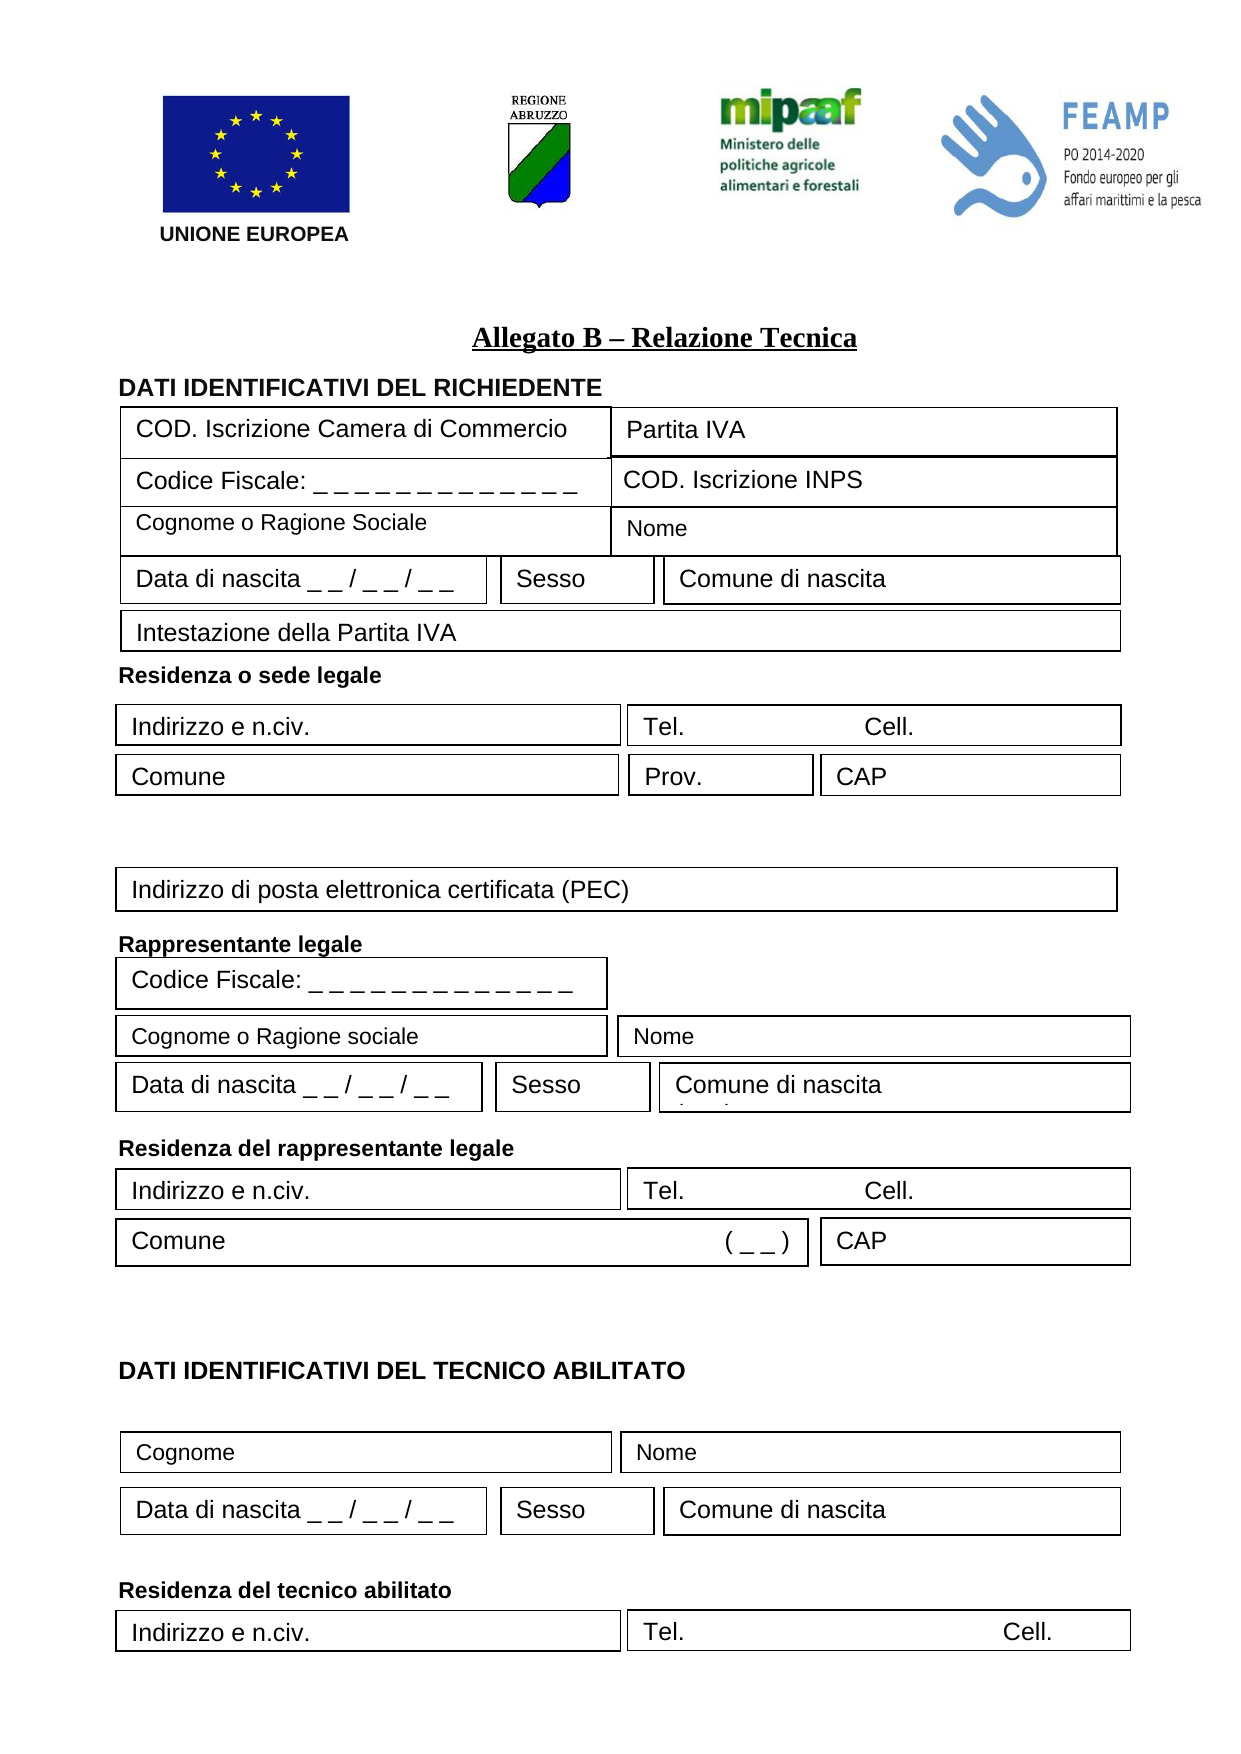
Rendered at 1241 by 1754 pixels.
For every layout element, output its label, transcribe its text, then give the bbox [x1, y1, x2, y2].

picture [159, 92, 353, 216]
text DATI IDENTIFICATIVI DEL RICHIEDENTE [118, 373, 1240, 401]
text Residenza del rappresentante legale [118, 1135, 1122, 1162]
text Residenza del tecnico abilitato [118, 1577, 1122, 1603]
picture [504, 91, 573, 211]
subtitle Allegato B – Relazione Tecnica [148, 320, 1181, 353]
text Residenza o sede legale [118, 662, 1122, 689]
text DATI IDENTIFICATIVI DEL TECNICO ABILITATO [118, 1356, 1122, 1385]
text Rappresentante legale [118, 931, 1122, 957]
picture [717, 85, 868, 197]
